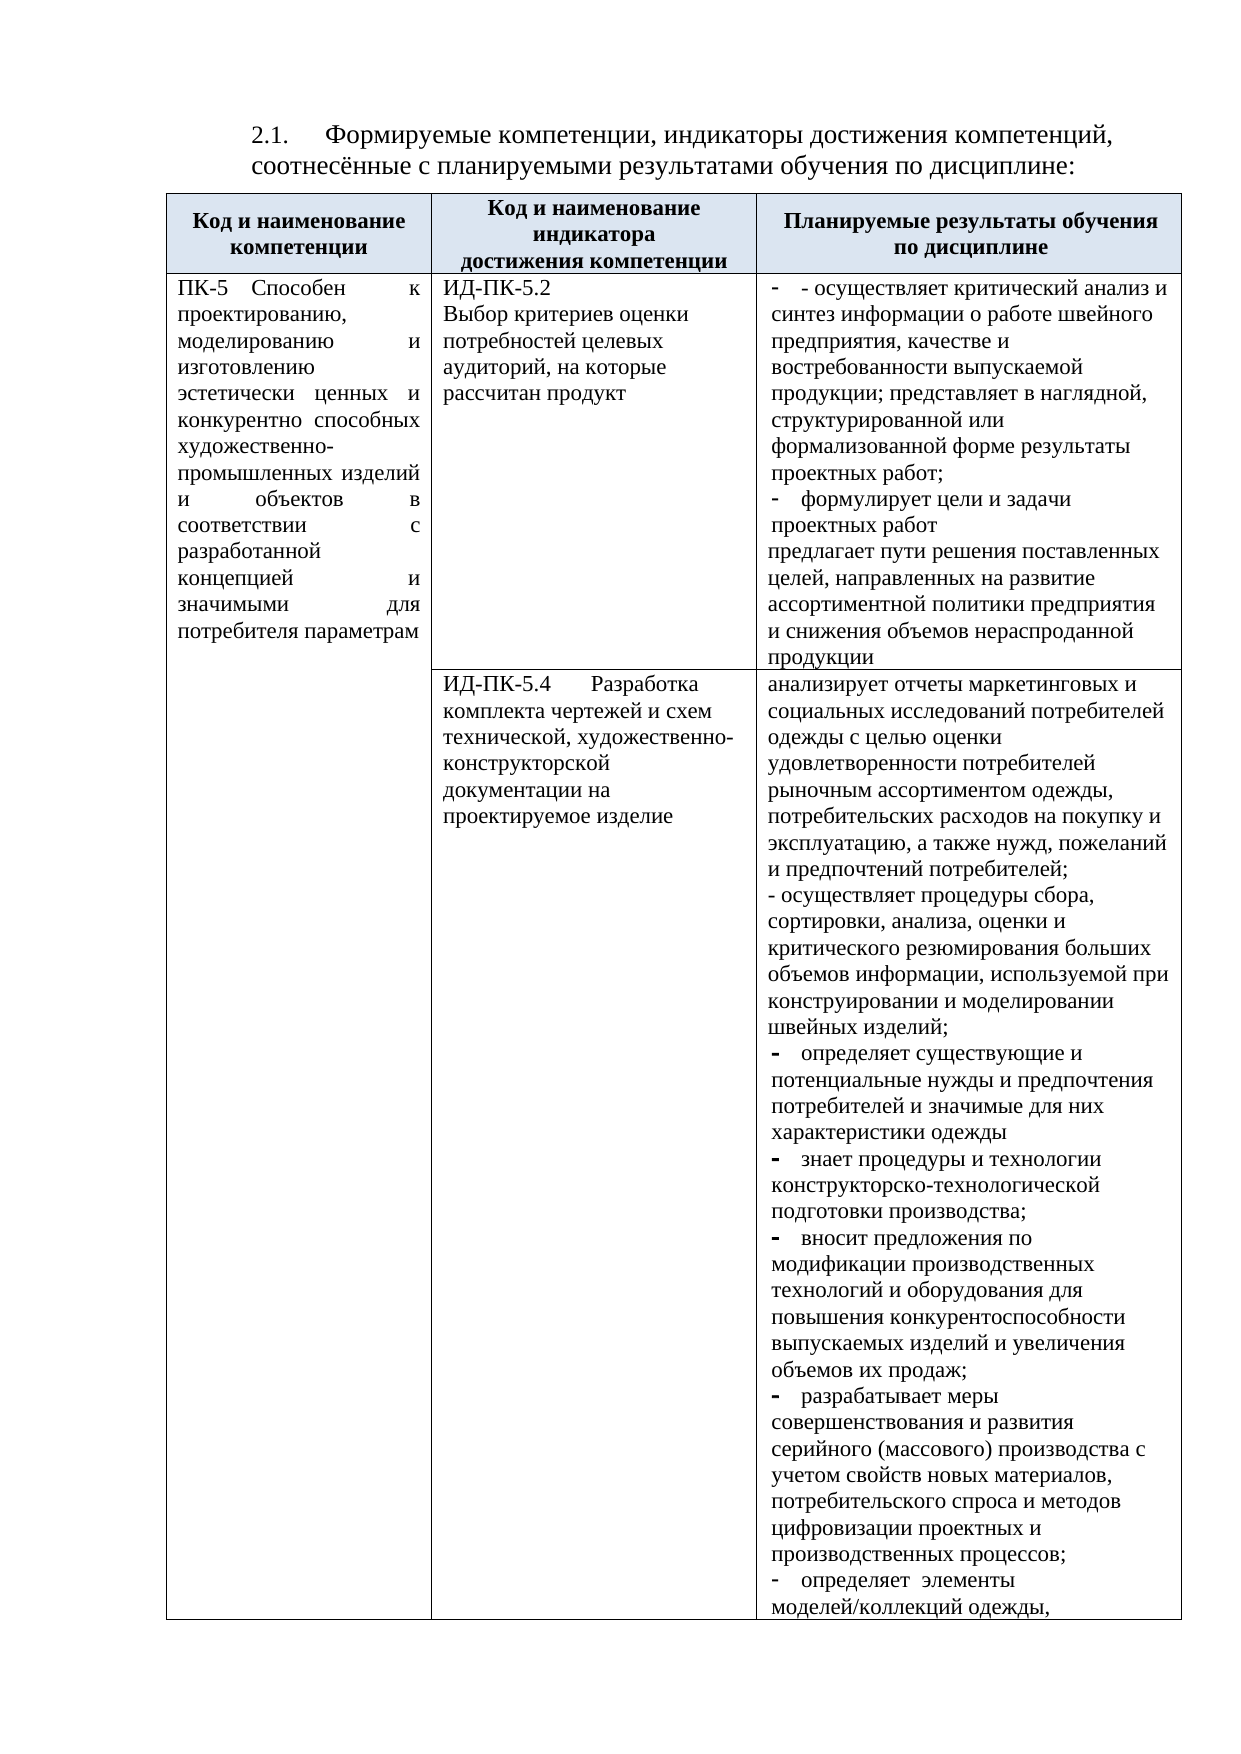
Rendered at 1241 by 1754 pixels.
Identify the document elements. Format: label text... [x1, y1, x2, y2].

table_header Код и наименование компетенции [167, 194, 431, 273]
subtitle Формируемые компетенции, индикаторы достижения компетенций, соотнесённые с планируемыми результатами обучения по дисциплине: [251, 118, 1181, 180]
table_header Планируемые результаты обучения по дисциплине [757, 194, 1181, 273]
table_cell - осуществляет критический анализ и синтез информации о работе швейного предприятия, качестве и востребованности выпускаемой продукции; представляет в наглядной, структурированной или формализованной форме результаты проектных работ; формулирует цели и задачи проектных работ предлагает пути решения поставленных целей, направленных на развитие ассортиментной политики предприятия и снижения объемов нераспроданной продукции [757, 274, 1181, 669]
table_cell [432, 670, 756, 1619]
table_cell ИД-ПК-5.2 Выбор критериев оценки потребностей целевых аудиторий, на которые рассчитан продукт [432, 274, 756, 669]
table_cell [757, 670, 1181, 1619]
table_header Код и наименование индикатора достижения компетенции [432, 194, 756, 273]
table_cell ПК-5 Способен к проектированию, моделированию и изготовлению эстетически ценных и конкурентно способных художественно-промышленных изделий и объектов в соответствии с разработанной концепцией и значимыми для потребителя параметрам [167, 274, 431, 1619]
